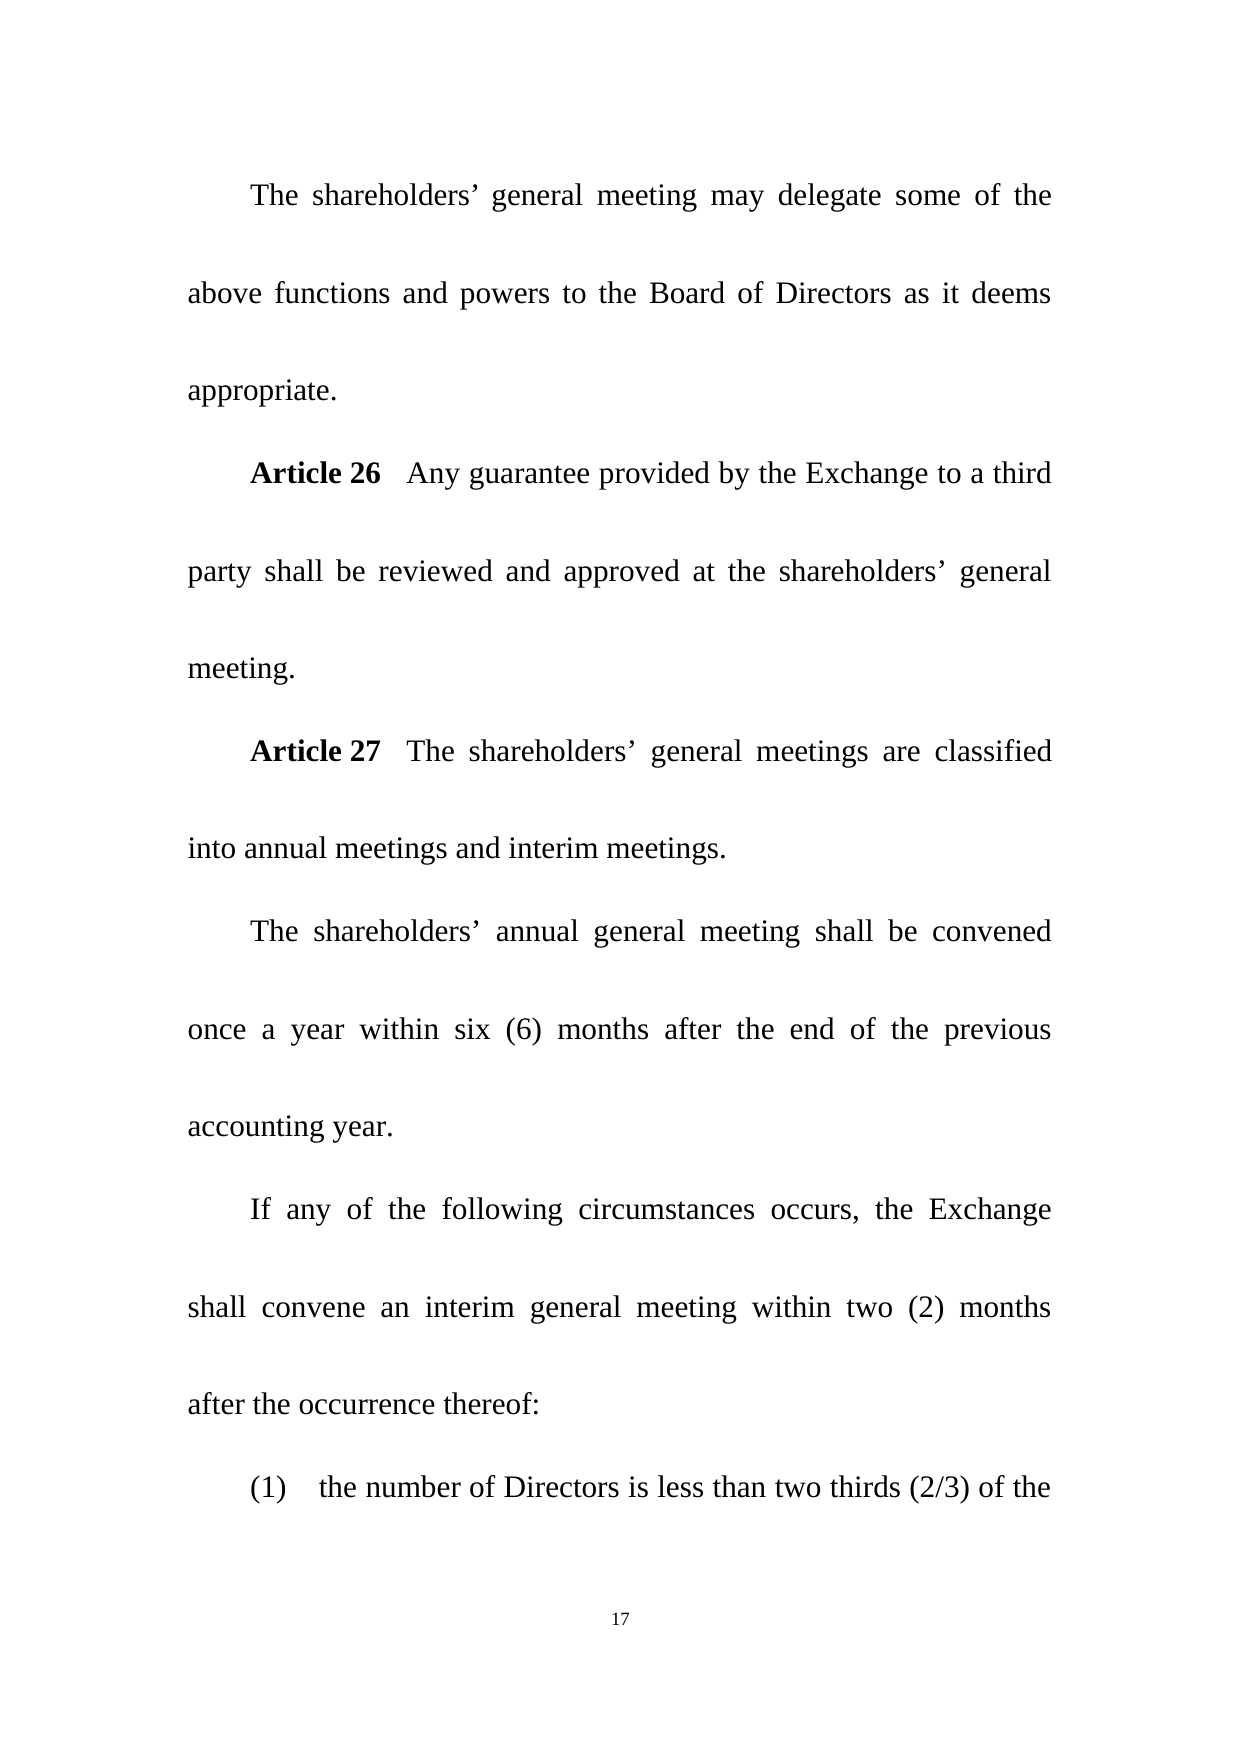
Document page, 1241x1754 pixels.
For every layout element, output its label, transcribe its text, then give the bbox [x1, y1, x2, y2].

list Any guarantee provided by the Exchange to a third party shall be reviewed and approved at the shareholders’ general meeting. [187, 440, 1053, 700]
text The shareholders’ annual general meeting shall be convened once a year within six (6) months after the end of the previous accounting year. [187, 898, 1053, 1158]
text If any of the following circumstances occurs, the Exchange shall convene an interim general meeting within two (2) months after the occurrence thereof: [187, 1176, 1053, 1436]
text The shareholders’ general meeting may delegate some of the above functions and powers to the Board of Directors as it deems appropriate. [187, 162, 1053, 422]
list The shareholders’ general meetings are classified into annual meetings and interim meetings. [187, 718, 1053, 880]
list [187, 1454, 1053, 1519]
